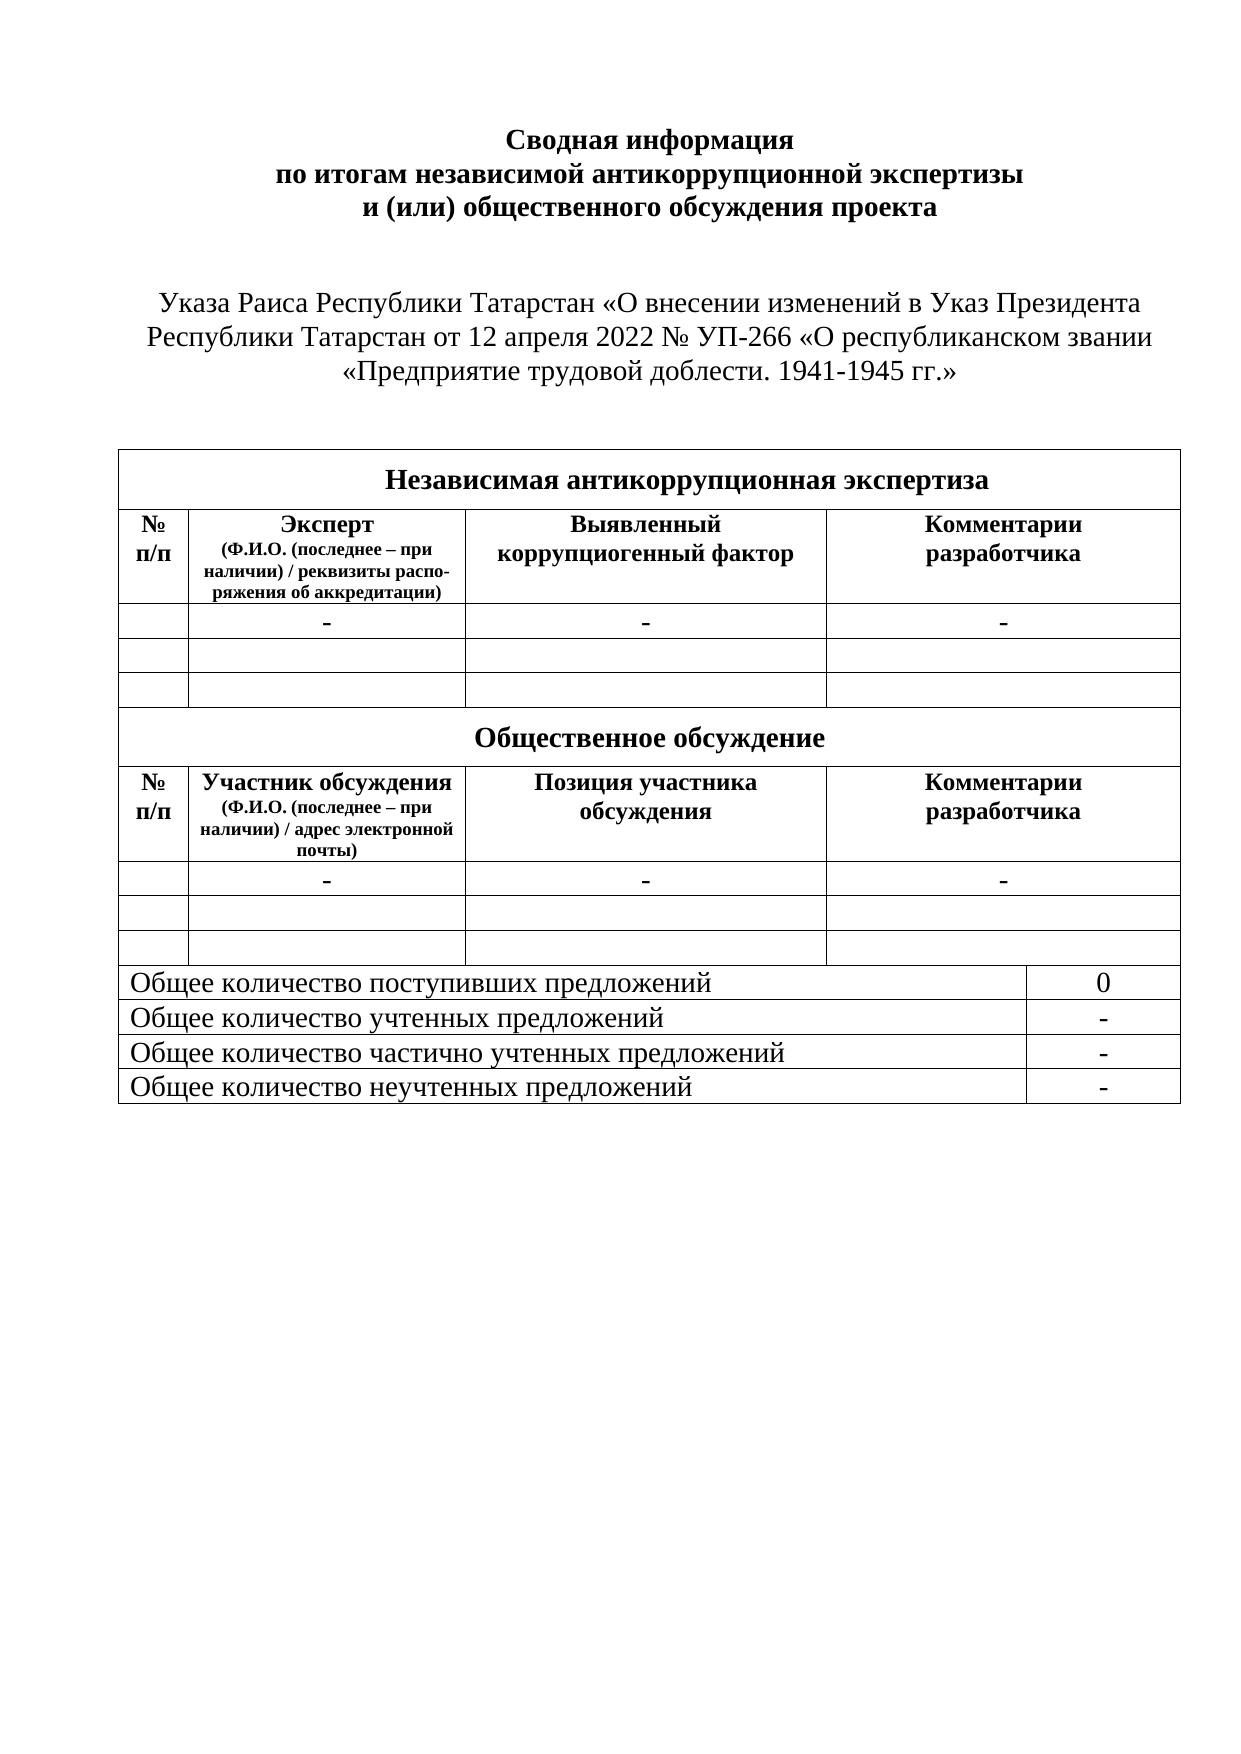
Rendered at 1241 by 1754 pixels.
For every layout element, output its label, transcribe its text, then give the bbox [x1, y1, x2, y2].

text по итогам независимой антикоррупционной экспертизы [118, 156, 1181, 189]
table_cell [119, 862, 188, 895]
table_cell Выявленный коррупциогенный фактор [466, 510, 826, 603]
table_cell Общее количество учтенных предложений [119, 1000, 1026, 1034]
table_cell [827, 639, 1180, 672]
table_header Независимая антикоррупционная экспертиза [119, 450, 1180, 508]
table_cell [119, 896, 188, 930]
text Указа Раиса Республики Татарстан «О внесении изменений в Указ Президента Республики Татарстан от 12 апреля 2022 № УП-266 «О республиканском звании «Предприятие трудовой доблести. 1941-1945 гг.» [118, 286, 1181, 386]
table_cell [119, 931, 188, 964]
table_cell [466, 639, 826, 672]
text Сводная информация [118, 122, 1181, 156]
table_cell - [466, 604, 826, 637]
text и (или) общественного обсуждения проекта [118, 189, 1181, 223]
table_cell [189, 896, 465, 930]
table_cell [119, 639, 188, 672]
table_cell Участник обсуждения (Ф.И.О. (последнее – при наличии) / адрес электронной почты) [189, 767, 465, 861]
table_cell Общее количество частично учтенных предложений [119, 1035, 1026, 1068]
table_cell Общее количество поступивших предложений [119, 966, 1026, 999]
table_cell Комментарии разработчика [827, 510, 1180, 603]
table_cell [189, 673, 465, 707]
table_cell [189, 639, 465, 672]
table_cell 0 [1027, 966, 1180, 999]
table_cell [119, 673, 188, 707]
table_cell - [466, 862, 826, 895]
table_cell [119, 604, 188, 637]
table_cell - [827, 862, 1180, 895]
table_cell [466, 896, 826, 930]
table_cell - [1027, 1069, 1180, 1103]
table_cell Общественное обсуждение [119, 708, 1180, 766]
table_cell Общее количество неучтенных предложений [119, 1069, 1026, 1103]
table_cell № п/п [119, 510, 188, 603]
table_cell [189, 931, 465, 964]
table_cell [827, 896, 1180, 930]
table_cell - [189, 604, 465, 637]
table_cell № п/п [119, 767, 188, 861]
table_cell Позиция участника обсуждения [466, 767, 826, 861]
table_cell - [189, 862, 465, 895]
table_cell [827, 673, 1180, 707]
table_cell Комментарии разработчика [827, 767, 1180, 861]
table_cell [466, 673, 826, 707]
table_cell - [1027, 1035, 1180, 1068]
table_cell - [1027, 1000, 1180, 1034]
table_cell [466, 931, 826, 964]
table_cell Эксперт (Ф.И.О. (последнее – при наличии) / реквизиты распо- ряжения об аккредитации) [189, 510, 465, 603]
table_cell [827, 931, 1180, 964]
table_cell - [827, 604, 1180, 637]
